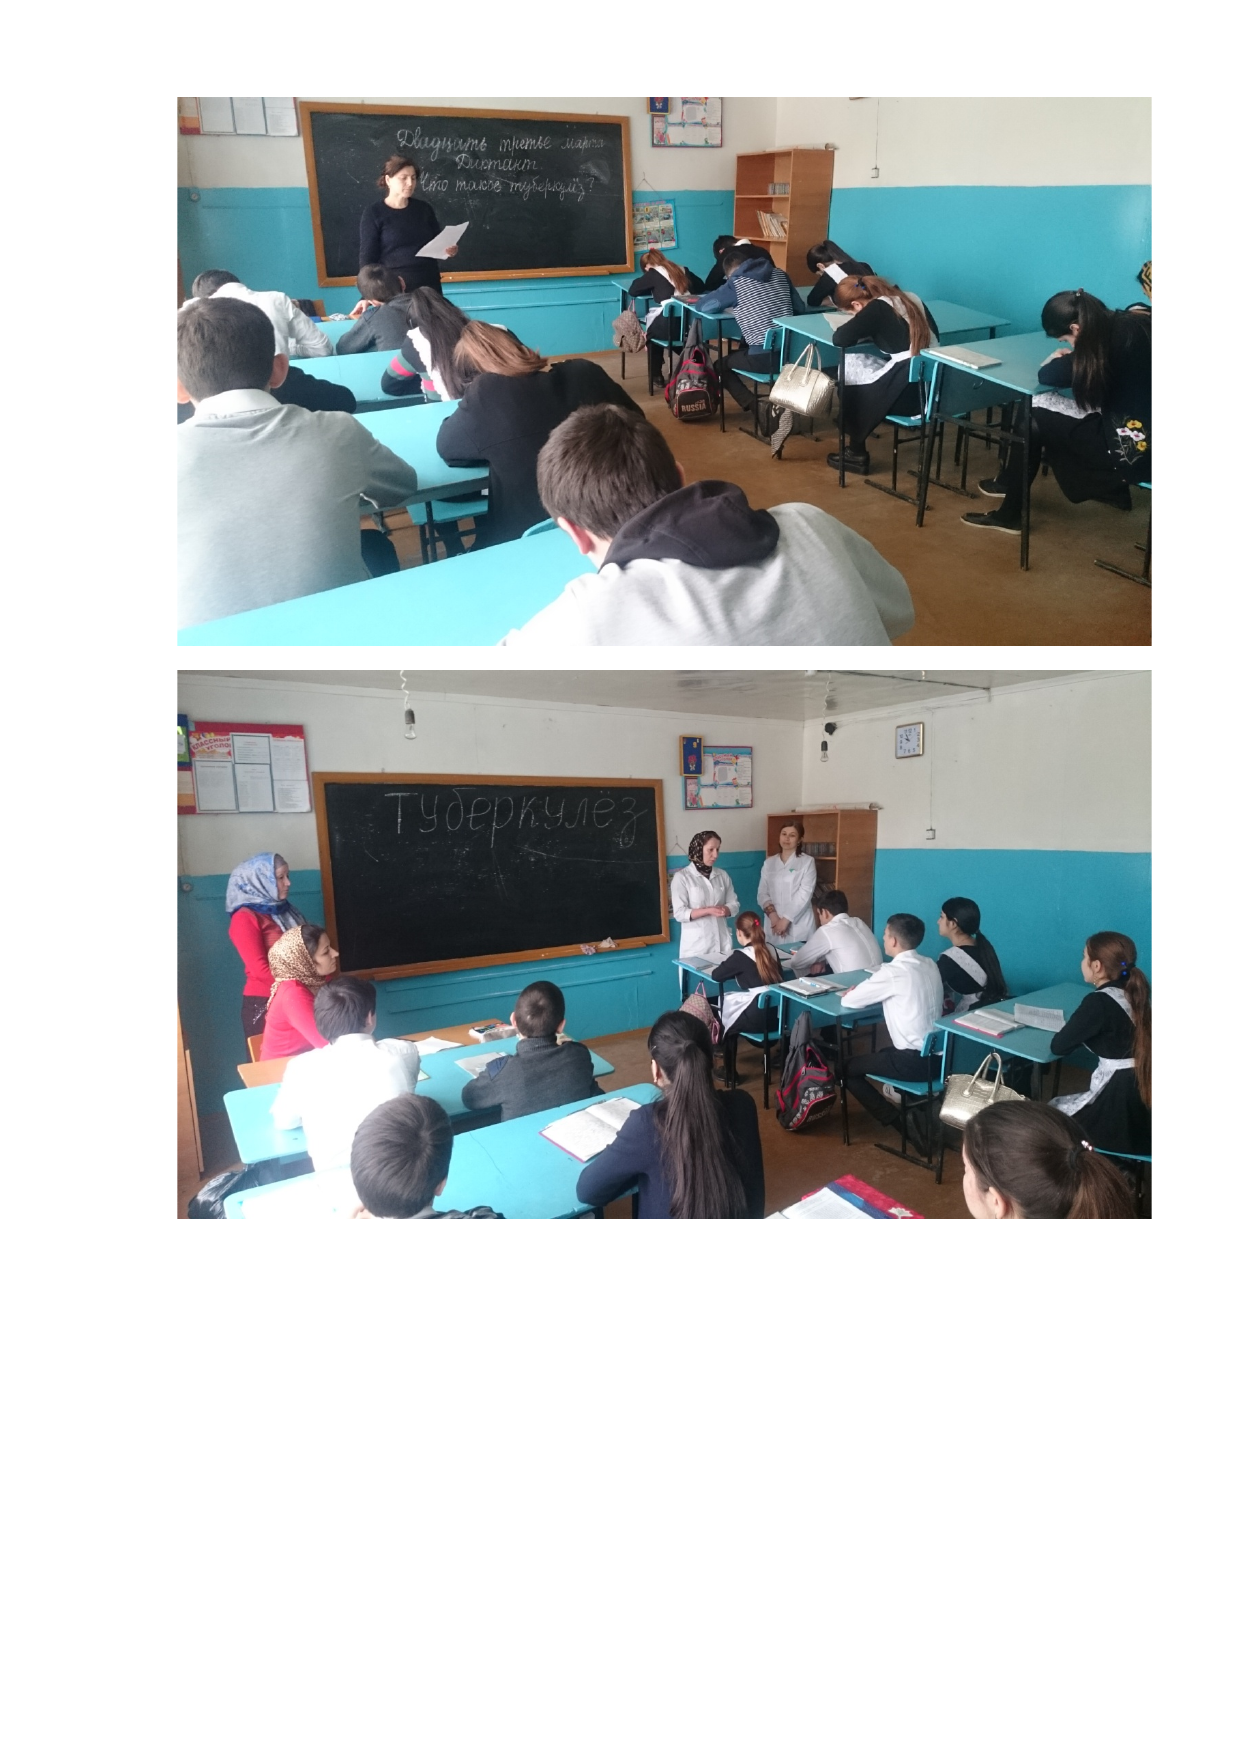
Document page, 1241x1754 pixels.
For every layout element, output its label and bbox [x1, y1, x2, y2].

picture [177, 97, 1152, 646]
picture [177, 670, 1152, 1219]
